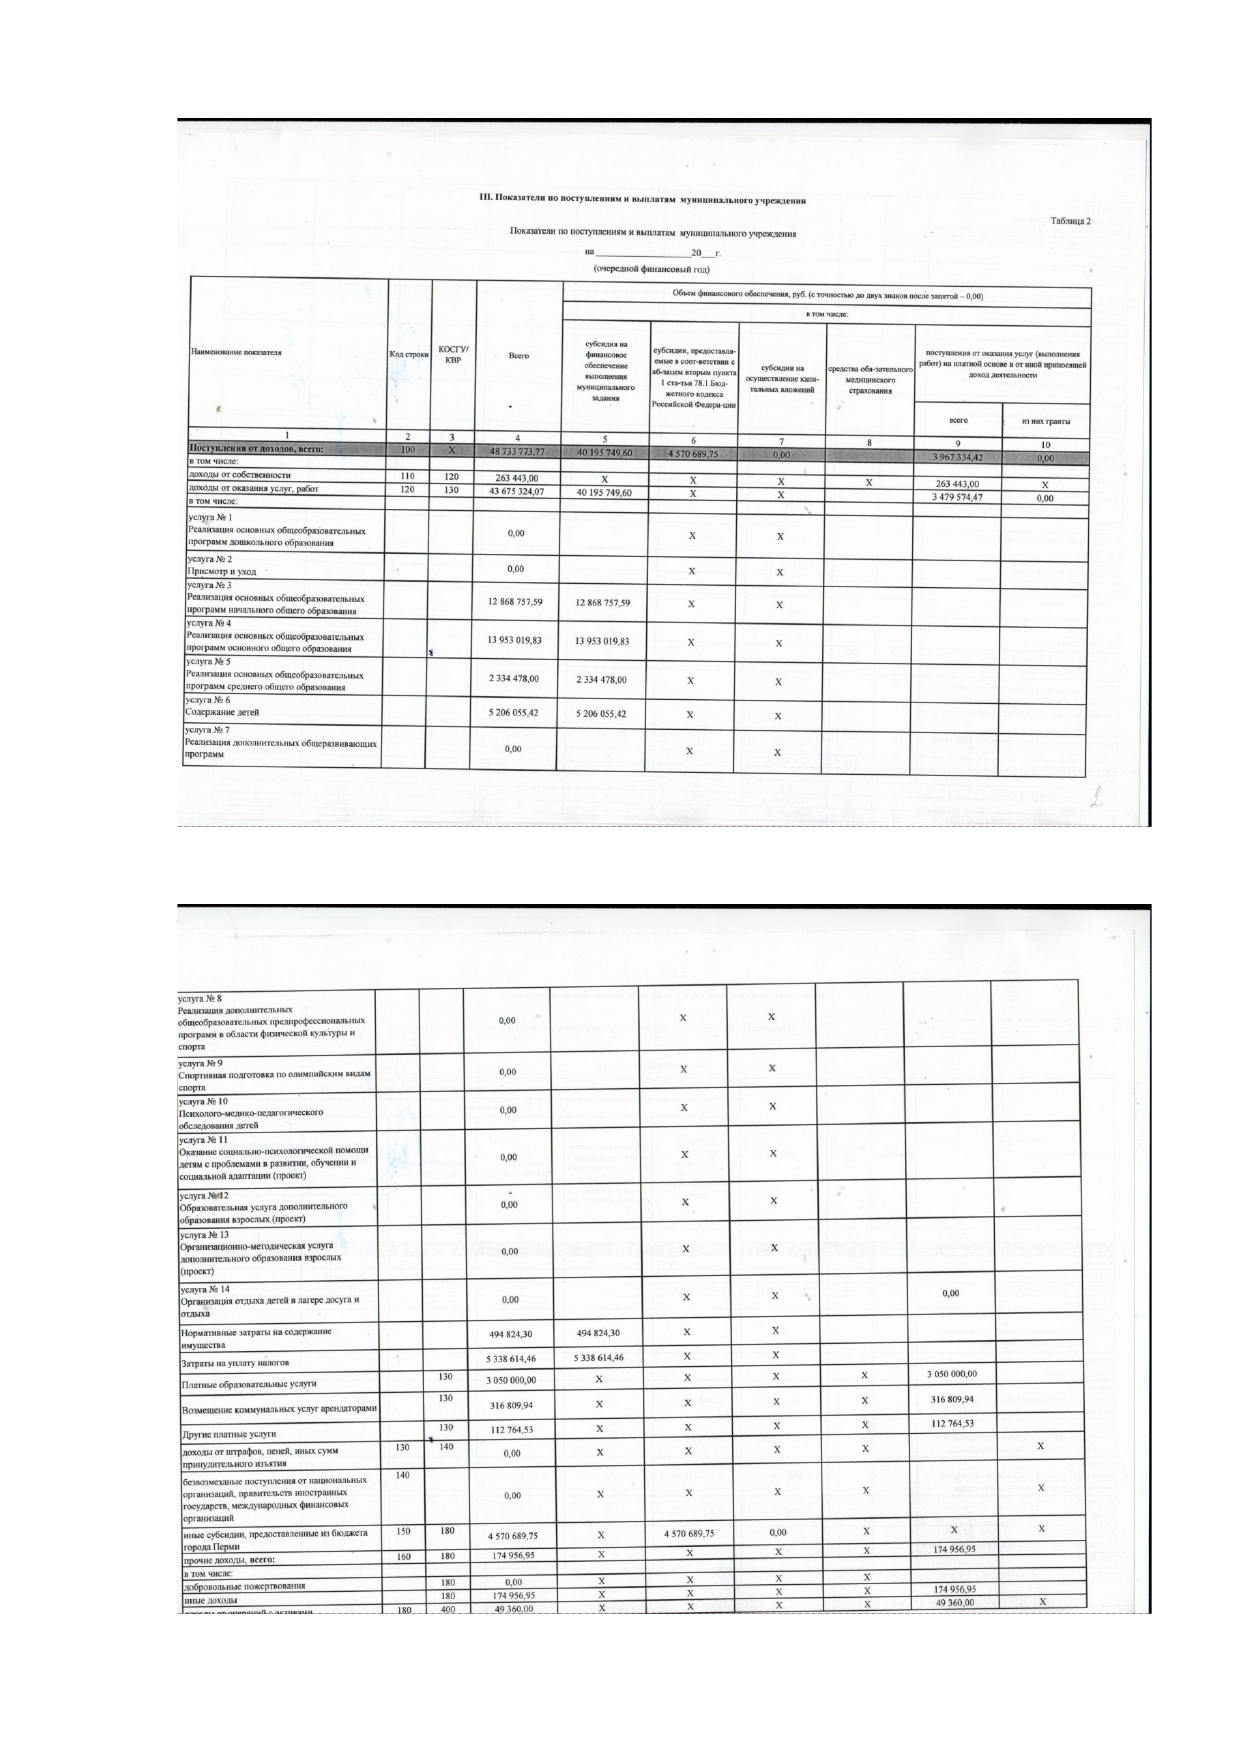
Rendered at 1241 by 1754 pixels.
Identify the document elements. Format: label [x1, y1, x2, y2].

picture [177, 118, 1152, 827]
picture [177, 904, 1152, 1614]
